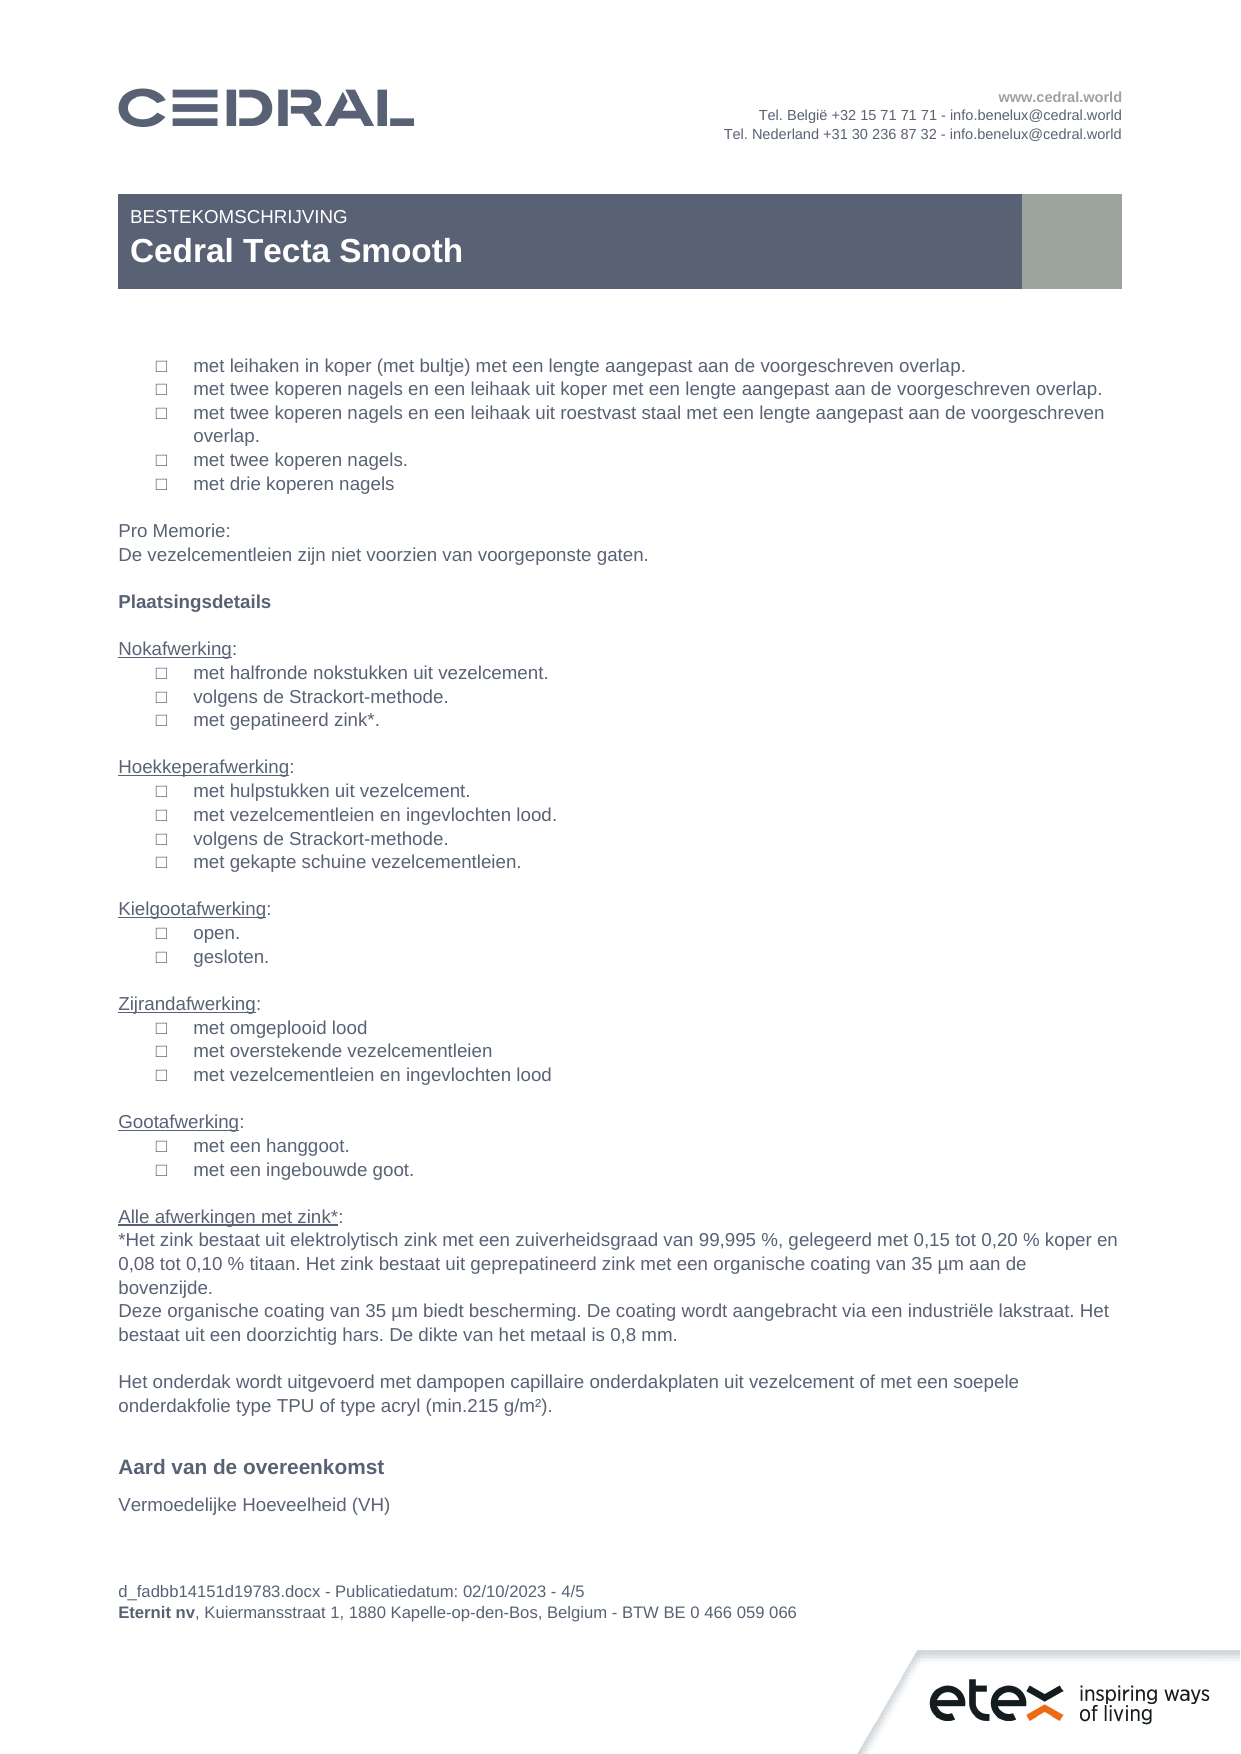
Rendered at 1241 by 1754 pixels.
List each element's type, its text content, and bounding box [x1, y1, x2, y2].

list met vezelcementleien en ingevlochten lood [156, 1064, 1122, 1085]
list met twee koperen nagels. [156, 449, 1122, 471]
list met een ingebouwde goot. [156, 1158, 1122, 1180]
text Kielgootafwerking: [118, 898, 1122, 920]
list volgens de Strackort-methode. [156, 827, 1122, 849]
text Hoekkeperafwerking: [118, 756, 1122, 778]
list open. [156, 922, 1122, 943]
list met twee koperen nagels en een leihaak uit koper met een lengte aangepast aan de voorgeschreven overlap. [156, 378, 1122, 399]
text Het onderdak wordt uitgevoerd met dampopen capillaire onderdakplaten uit vezelcement of met een soepele onderdakfolie type TPU of type acryl (min.215 g/m²). [118, 1371, 1122, 1416]
text Gootafwerking: [118, 1111, 1122, 1133]
text Pro Memorie: [118, 520, 1122, 541]
list met een hanggoot. [156, 1135, 1122, 1156]
list met gepatineerd zink*. [156, 709, 1122, 731]
list met drie koperen nagels [156, 473, 1122, 494]
list met hulpstukken uit vezelcement. [156, 780, 1122, 802]
text De vezelcementleien zijn niet voorzien van voorgeponste gaten. [118, 543, 1122, 565]
text Alle afwerkingen met zink*: [118, 1206, 1122, 1227]
text Vermoedelijke Hoeveelheid (VH) [118, 1493, 1122, 1515]
subtitle Aard van de overeenkomst [118, 1454, 1122, 1478]
picture [0, 0, 1241, 196]
list met twee koperen nagels en een leihaak uit roestvast staal met een lengte aangepast aan de voorgeschreven overlap. [156, 402, 1122, 447]
list volgens de Strackort-methode. [156, 685, 1122, 707]
list met omgeplooid lood [156, 1016, 1122, 1038]
picture [0, 1640, 1241, 1754]
text Deze organische coating van 35 µm biedt bescherming. De coating wordt aangebracht via een industriële lakstraat. Het bestaat uit een doorzichtig hars. De dikte van het metaal is 0,8 mm. [118, 1300, 1122, 1345]
list met leihaken in koper (met bultje) met een lengte aangepast aan de voorgeschreven overlap. [156, 354, 1122, 376]
list met overstekende vezelcementleien [156, 1040, 1122, 1062]
text Plaatsingsdetails [118, 591, 1122, 612]
text Nokafwerking: [118, 638, 1122, 660]
text Zijrandafwerking: [118, 993, 1122, 1014]
list gesloten. [156, 946, 1122, 967]
list met halfronde nokstukken uit vezelcement. [156, 662, 1122, 683]
list met gekapte schuine vezelcementleien. [156, 851, 1122, 872]
list met vezelcementleien en ingevlochten lood. [156, 804, 1122, 825]
text *Het zink bestaat uit elektrolytisch zink met een zuiverheidsgraad van 99,995 %, gelegeerd met 0,15 tot 0,20 % koper en 0,08 tot 0,10 % titaan. Het zink bestaat uit geprepatineerd zink met een organische coating van 35 µm aan de bovenzijde. [118, 1229, 1122, 1298]
